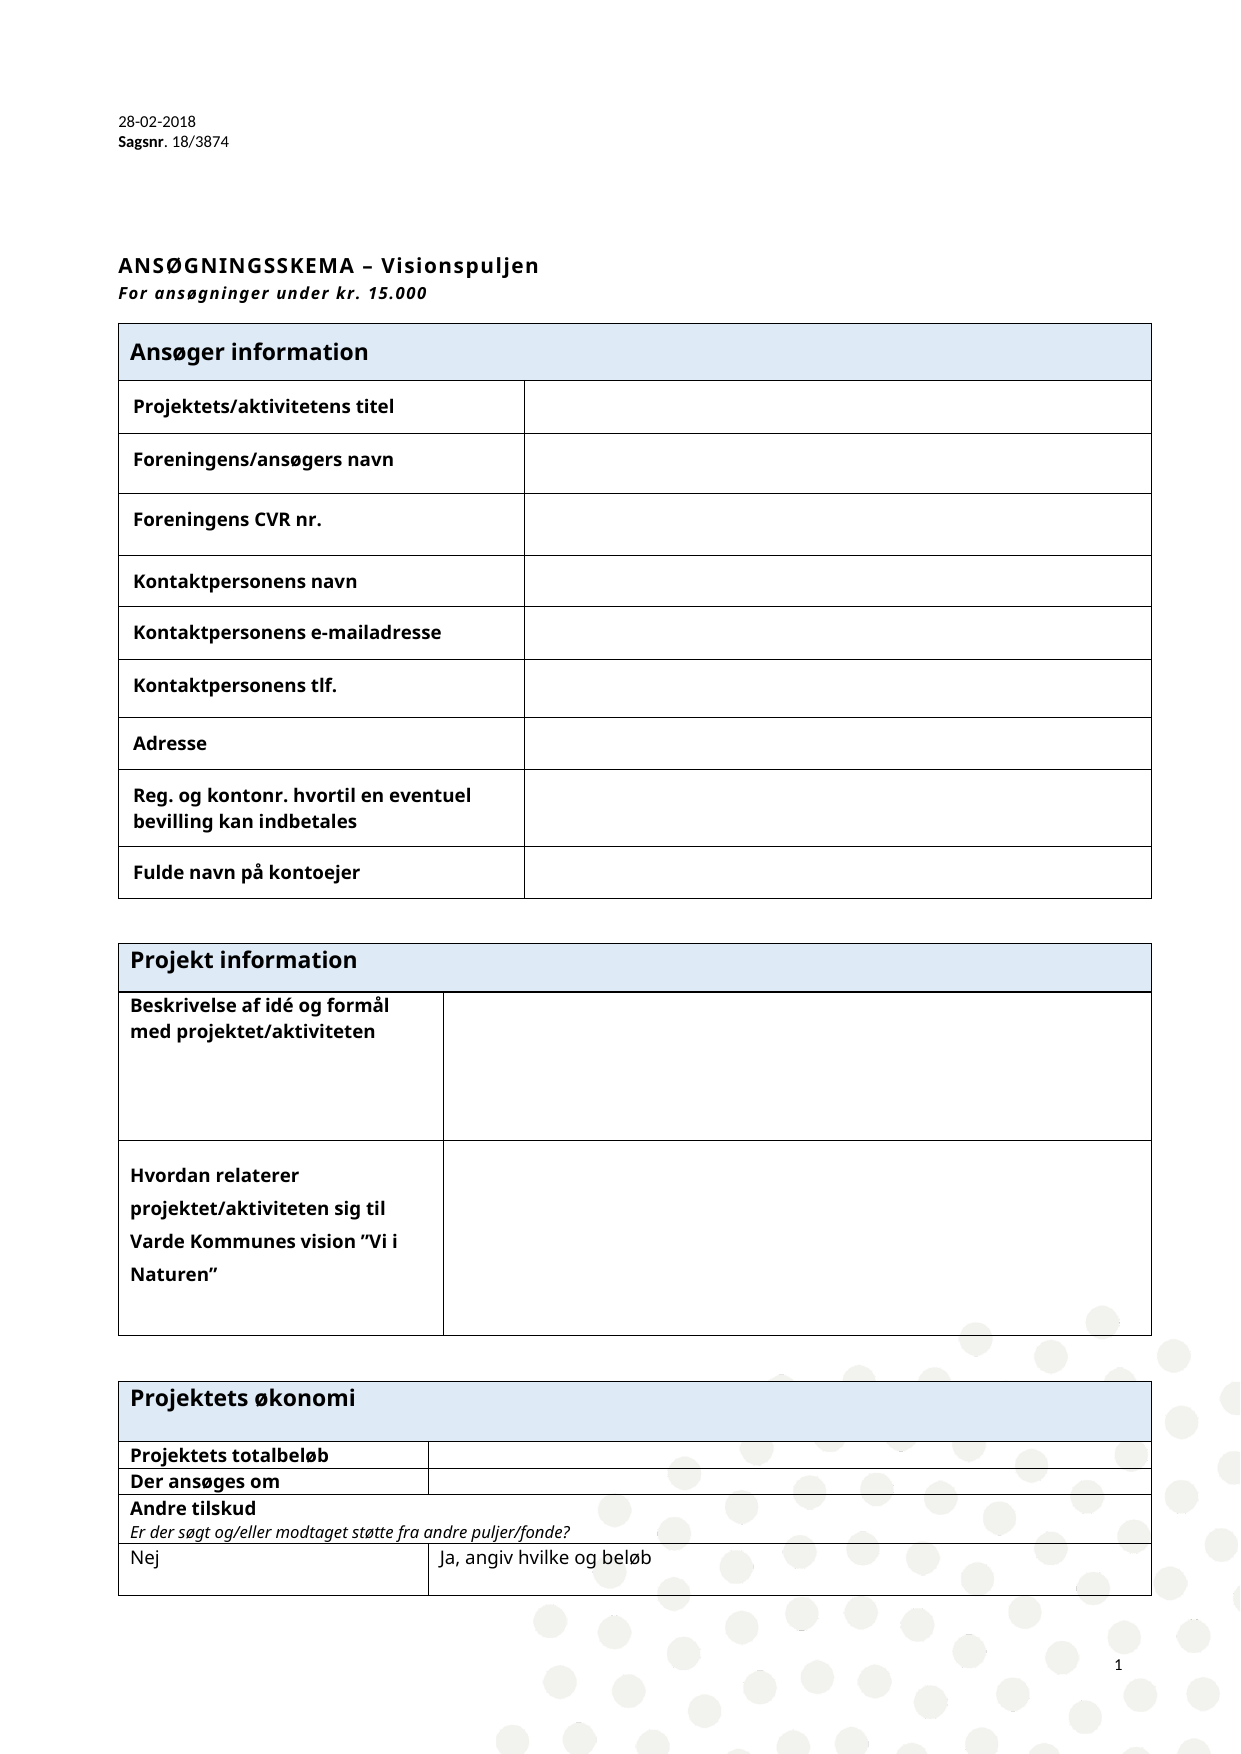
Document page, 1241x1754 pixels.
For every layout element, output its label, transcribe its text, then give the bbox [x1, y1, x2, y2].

table_cell [525, 494, 1151, 554]
table_header Projekt information [119, 944, 1151, 991]
table_cell [444, 1141, 1151, 1335]
picture [496, 1305, 1241, 1754]
table_cell [525, 718, 1151, 769]
table_cell [525, 770, 1151, 846]
table_cell Fulde navn på kontoejer [119, 847, 524, 898]
table_cell [525, 434, 1151, 493]
table_cell Projektets totalbeløb [119, 1442, 428, 1467]
table_header Ansøger information [119, 324, 1151, 380]
table_cell Foreningens CVR nr. [119, 494, 524, 554]
table_cell Der ansøges om [119, 1469, 428, 1494]
table_cell Kontaktpersonens tlf. [119, 660, 524, 717]
table_cell Hvordan relaterer projektet/aktiviteten sig til Varde Kommunes vision ”Vi i Naturen” [119, 1141, 443, 1335]
subtitle ANSØGNINGSSKEMA – Visionspuljen For ansøgninger under kr. 15.000 [118, 251, 1122, 304]
table_cell [525, 607, 1151, 659]
table_cell Projektets/aktivitetens titel [119, 381, 524, 433]
table_cell [429, 1469, 1151, 1494]
table_cell Beskrivelse af idé og formål med projektet/aktiviteten [119, 993, 443, 1140]
table_cell [429, 1442, 1151, 1467]
table_header Projektets økonomi [119, 1382, 1151, 1441]
table_cell Kontaktpersonens navn [119, 556, 524, 606]
table_cell [525, 556, 1151, 606]
table_cell [525, 660, 1151, 717]
table_cell Adresse [119, 718, 524, 769]
table_cell Andre tilskud Er der søgt og/eller modtaget støtte fra andre puljer/fonde? [119, 1495, 1151, 1543]
table_cell [525, 847, 1151, 898]
table_cell Nej [119, 1544, 428, 1595]
table_cell Reg. og kontonr. hvortil en eventuel bevilling kan indbetales [119, 770, 524, 846]
table_cell Kontaktpersonens e-mailadresse [119, 607, 524, 659]
table_cell Foreningens/ansøgers navn [119, 434, 524, 493]
table_cell Ja, angiv hvilke og beløb [429, 1544, 1151, 1595]
table_cell [525, 381, 1151, 433]
table_cell [444, 993, 1151, 1140]
